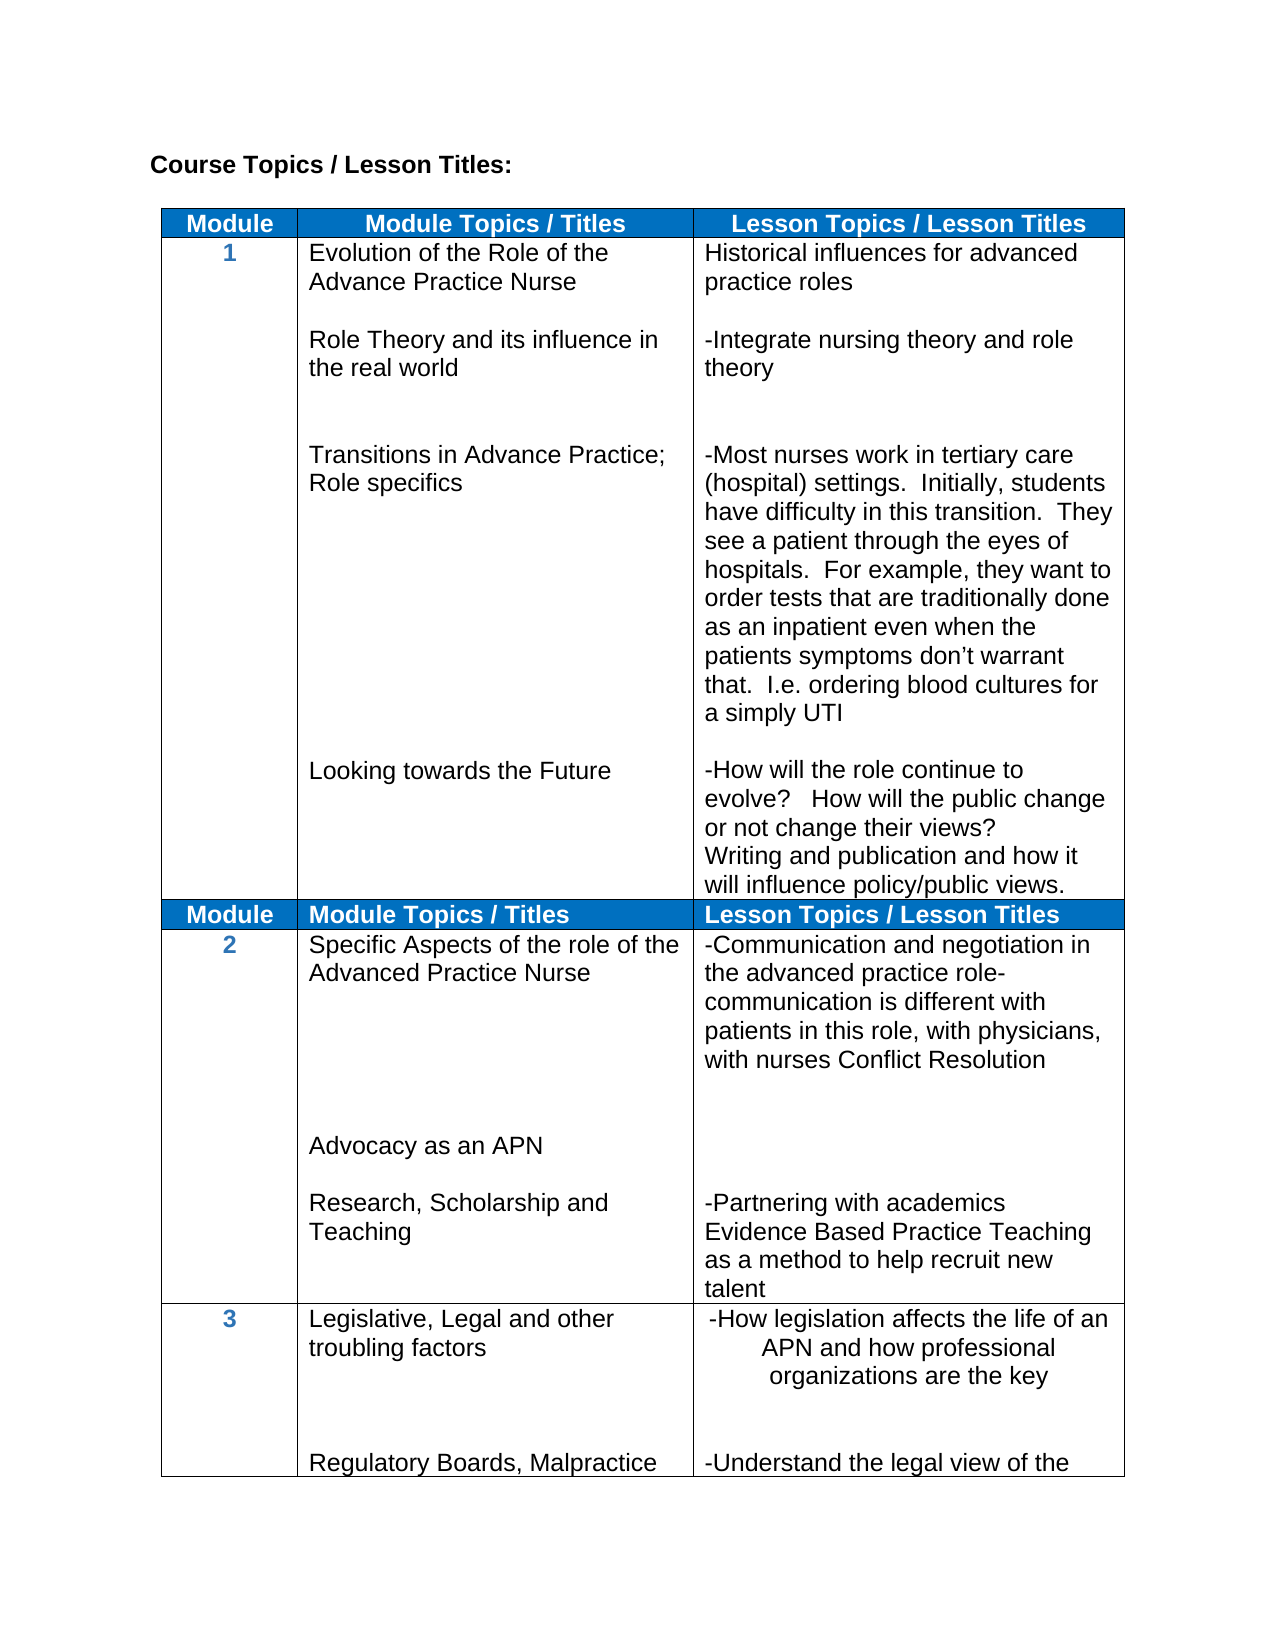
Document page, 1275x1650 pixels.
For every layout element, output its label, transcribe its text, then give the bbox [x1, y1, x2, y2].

table_cell Module [162, 900, 297, 929]
text Course Topics / Lesson Titles: [150, 150, 1125, 179]
table_cell Specific Aspects of the role of the Advanced Practice Nurse Advocacy as an APN Research, Scholarship and Teaching [298, 930, 693, 1303]
table_cell Historical influences for advanced practice roles -Integrate nursing theory and role theory -Most nurses work in tertiary care (hospital) settings. Initially, students have difficulty in this transition. They see a patient through the eyes of hospitals. For example, they want to order tests that are traditionally done as an inpatient even when the patients symptoms don’t warrant that. I.e. ordering blood cultures for a simply UTI -How will the role continue to evolve? How will the public change or not change their views? Writing and publication and how it will influence policy/public views. [694, 238, 1124, 899]
table_header Module [162, 209, 297, 237]
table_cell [694, 1304, 1124, 1476]
table_cell 2 [162, 930, 297, 1303]
table_cell Module Topics / Titles [298, 900, 693, 929]
table_cell Evolution of the Role of the Advance Practice Nurse Role Theory and its influence in the real world Transitions in Advance Practice; Role specifics Looking towards the Future [298, 238, 693, 899]
table_header Module Topics / Titles [298, 209, 693, 237]
table_cell 1 [162, 238, 297, 899]
table_cell -Communication and negotiation in the advanced practice role- communication is different with patients in this role, with physicians, with nurses Conflict Resolution -Partnering with academics Evidence Based Practice Teaching as a method to help recruit new talent [694, 930, 1124, 1303]
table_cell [298, 1304, 693, 1476]
table_header Lesson Topics / Lesson Titles [694, 209, 1124, 237]
table_cell Lesson Topics / Lesson Titles [694, 900, 1124, 929]
table_cell 3 [162, 1304, 297, 1476]
